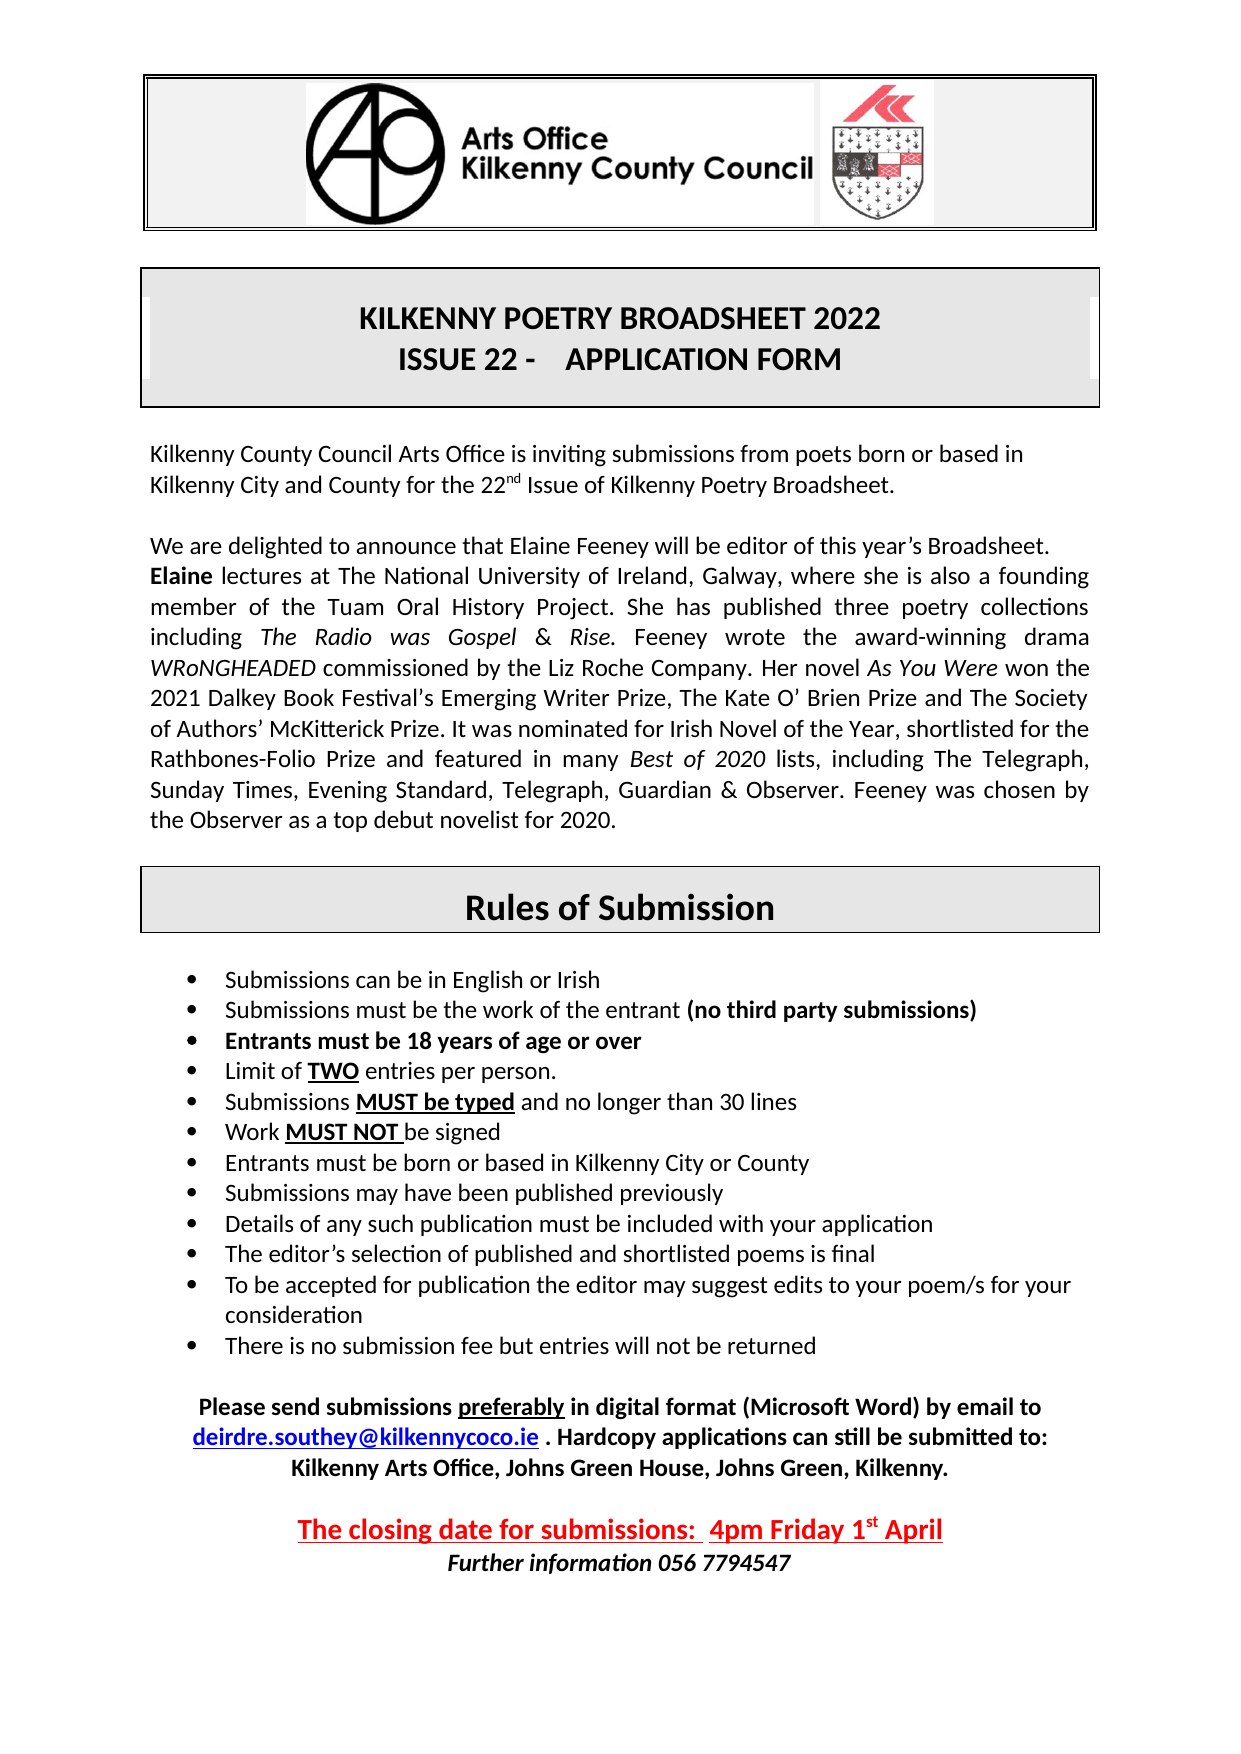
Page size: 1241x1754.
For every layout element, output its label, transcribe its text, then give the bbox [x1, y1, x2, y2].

subtitle Entrants must be born or based in Kilkenny City or County [187, 1147, 1090, 1177]
picture [306, 83, 814, 225]
text We are delighted to announce that Elaine Feeney will be editor of this year’s Broadsheet. [150, 530, 1090, 560]
subtitle Limit of TWO entries per person. [187, 1055, 1090, 1086]
subtitle Work MUST NOT be signed [187, 1116, 1090, 1147]
picture [820, 80, 935, 225]
subtitle Submissions may have been published previously [187, 1177, 1090, 1208]
subtitle Submissions MUST be typed and no longer than 30 lines [187, 1086, 1090, 1116]
subtitle Submissions can be in English or Irish [187, 964, 1090, 994]
list There is no submission fee but entries will not be returned [187, 1330, 1090, 1361]
text Kilkenny County Council Arts Office is inviting submissions from poets born or based in Kilkenny City and County for the 22nd Issue of Kilkenny Poetry Broadsheet. [150, 438, 1090, 499]
text ISSUE 22 - APPLICATION FORM [150, 338, 1090, 377]
list To be accepted for publication the editor may suggest edits to your poem/s for your consideration [187, 1269, 1090, 1330]
text Elaine lectures at The National University of Ireland, Galway, where she is also a founding member of the Tuam Oral History Project. She has published three poetry collections including The Radio was Gospel & Rise. Feeney wrote the award-winning drama WRoNGHEADED commissioned by the Liz Roche Company. Her novel As You Were won the 2021 Dalkey Book Festival’s Emerging Writer Prize, The Kate O’ Brien Prize and The Society of Authors’ McKitterick Prize. It was nominated for Irish Novel of the Year, shortlisted for the Rathbones-Folio Prize and featured in many Best of 2020 lists, including The Telegraph, Sunday Times, Evening Standard, Telegraph, Guardian & Observer. Feeney was chosen by the Observer as a top debut novelist for 2020. [150, 560, 1090, 835]
subtitle Entrants must be 18 years of age or over [187, 1025, 1090, 1055]
text Please send submissions preferably in digital format (Microsoft Word) by email to deirdre.southey@kilkennycoco.ie . Hardcopy applications can still be submitted to: Kilkenny Arts Office, Johns Green House, Johns Green, Kilkenny. [150, 1391, 1090, 1483]
text Rules of Submission [142, 867, 1099, 932]
subtitle Details of any such publication must be included with your application [187, 1208, 1090, 1238]
subtitle The editor’s selection of published and shortlisted poems is final [187, 1238, 1090, 1269]
subtitle Further information 056 7794547 [150, 1547, 1090, 1577]
text KILKENNY POETRY BROADSHEET 2022 [150, 297, 1090, 338]
subtitle The closing date for submissions: 4pm Friday 1st April [150, 1511, 1090, 1547]
subtitle Submissions must be the work of the entrant (no third party submissions) [187, 994, 1090, 1025]
